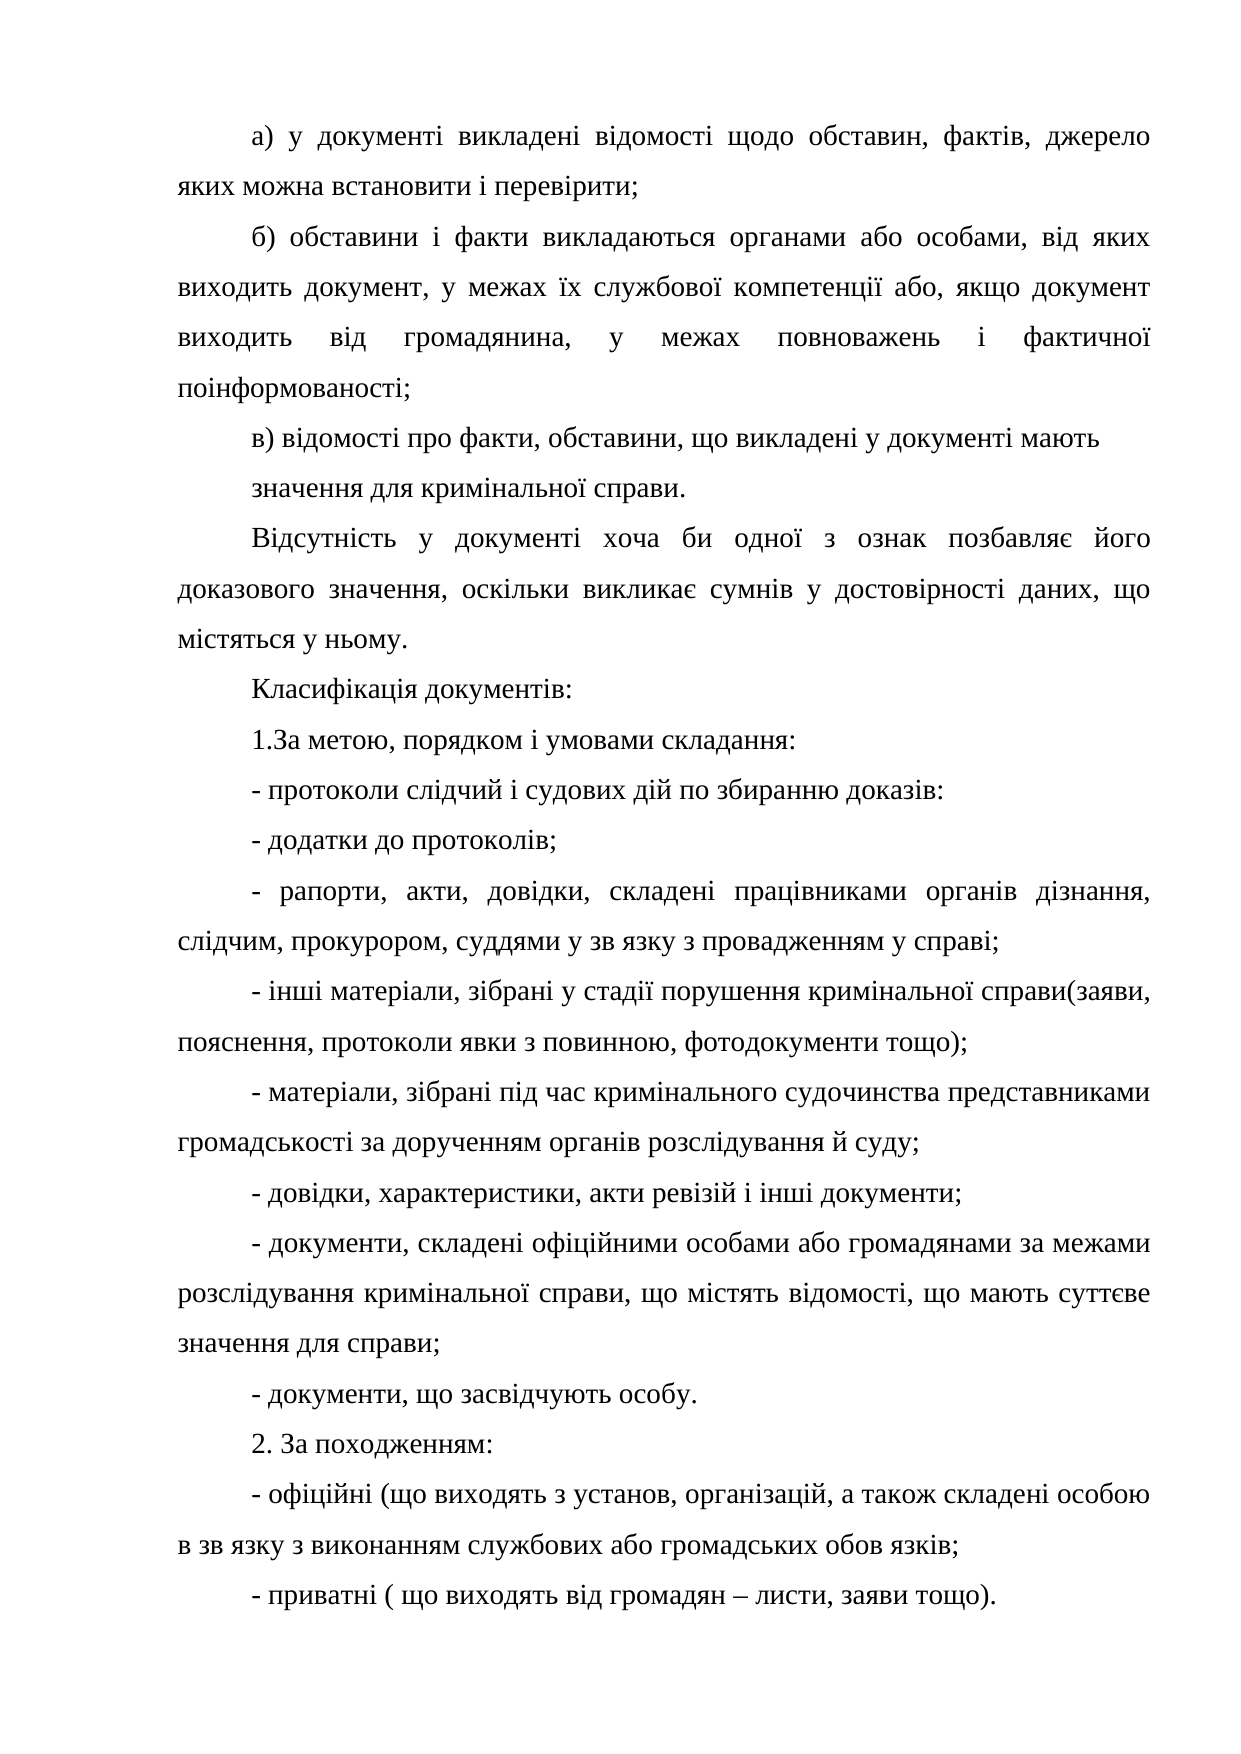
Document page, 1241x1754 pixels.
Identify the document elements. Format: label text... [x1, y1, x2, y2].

text - інші матеріали, зібрані у стадії порушення кримінальної справи(заяви, пояснення, протоколи явки з повинною, фотодокументи тощо); [177, 973, 1152, 1057]
text - документи, складені офіційними особами або громадянами за межами розслідування кримінальної справи, що містять відомості, що мають суттєве значення для справи; [177, 1225, 1152, 1359]
text в) відомості про факти, обставини, що викладені у документі мають [177, 420, 1152, 453]
text - додатки до протоколів; [177, 822, 1152, 856]
text - приватні ( що виходять від громадян – листи, заяви тощо). [177, 1577, 1152, 1611]
text 2. За походженням: [177, 1426, 1152, 1460]
text а) у документі викладені відомості щодо обставин, фактів, джерело яких можна встановити і перевірити; [177, 118, 1152, 202]
text - документи, що засвідчують особу. [177, 1376, 1152, 1409]
text - довідки, характеристики, акти ревізій і інші документи; [177, 1175, 1152, 1208]
text - офіційні (що виходять з установ, організацій, а також складені особою в зв язку з виконанням службових або громадських обов язків; [177, 1477, 1152, 1560]
text б) обставини і факти викладаються органами або особами, від яких виходить документ, у межах їх службової компетенції або, якщо документ виходить від громадянина, у межах повноважень і фактичної поінформованості; [177, 219, 1152, 403]
text - матеріали, зібрані під час кримінального судочинства представниками громадськості за дорученням органів розслідування й суду; [177, 1074, 1152, 1158]
text Класифікація документів: [177, 672, 1152, 705]
text Відсутність у документі хоча би одної з ознак позбавляє його доказового значення, оскільки викликає сумнів у достовірності даних, що містяться у ньому. [177, 521, 1152, 655]
text - протоколи слідчий і судових дій по збиранню доказів: [177, 772, 1152, 806]
text значення для кримінальної справи. [177, 470, 1152, 504]
text - рапорти, акти, довідки, складені працівниками органів дізнання, слідчим, прокурором, суддями у зв язку з провадженням у справі; [177, 873, 1152, 957]
text 1.За метою, порядком і умовами складання: [177, 722, 1152, 755]
